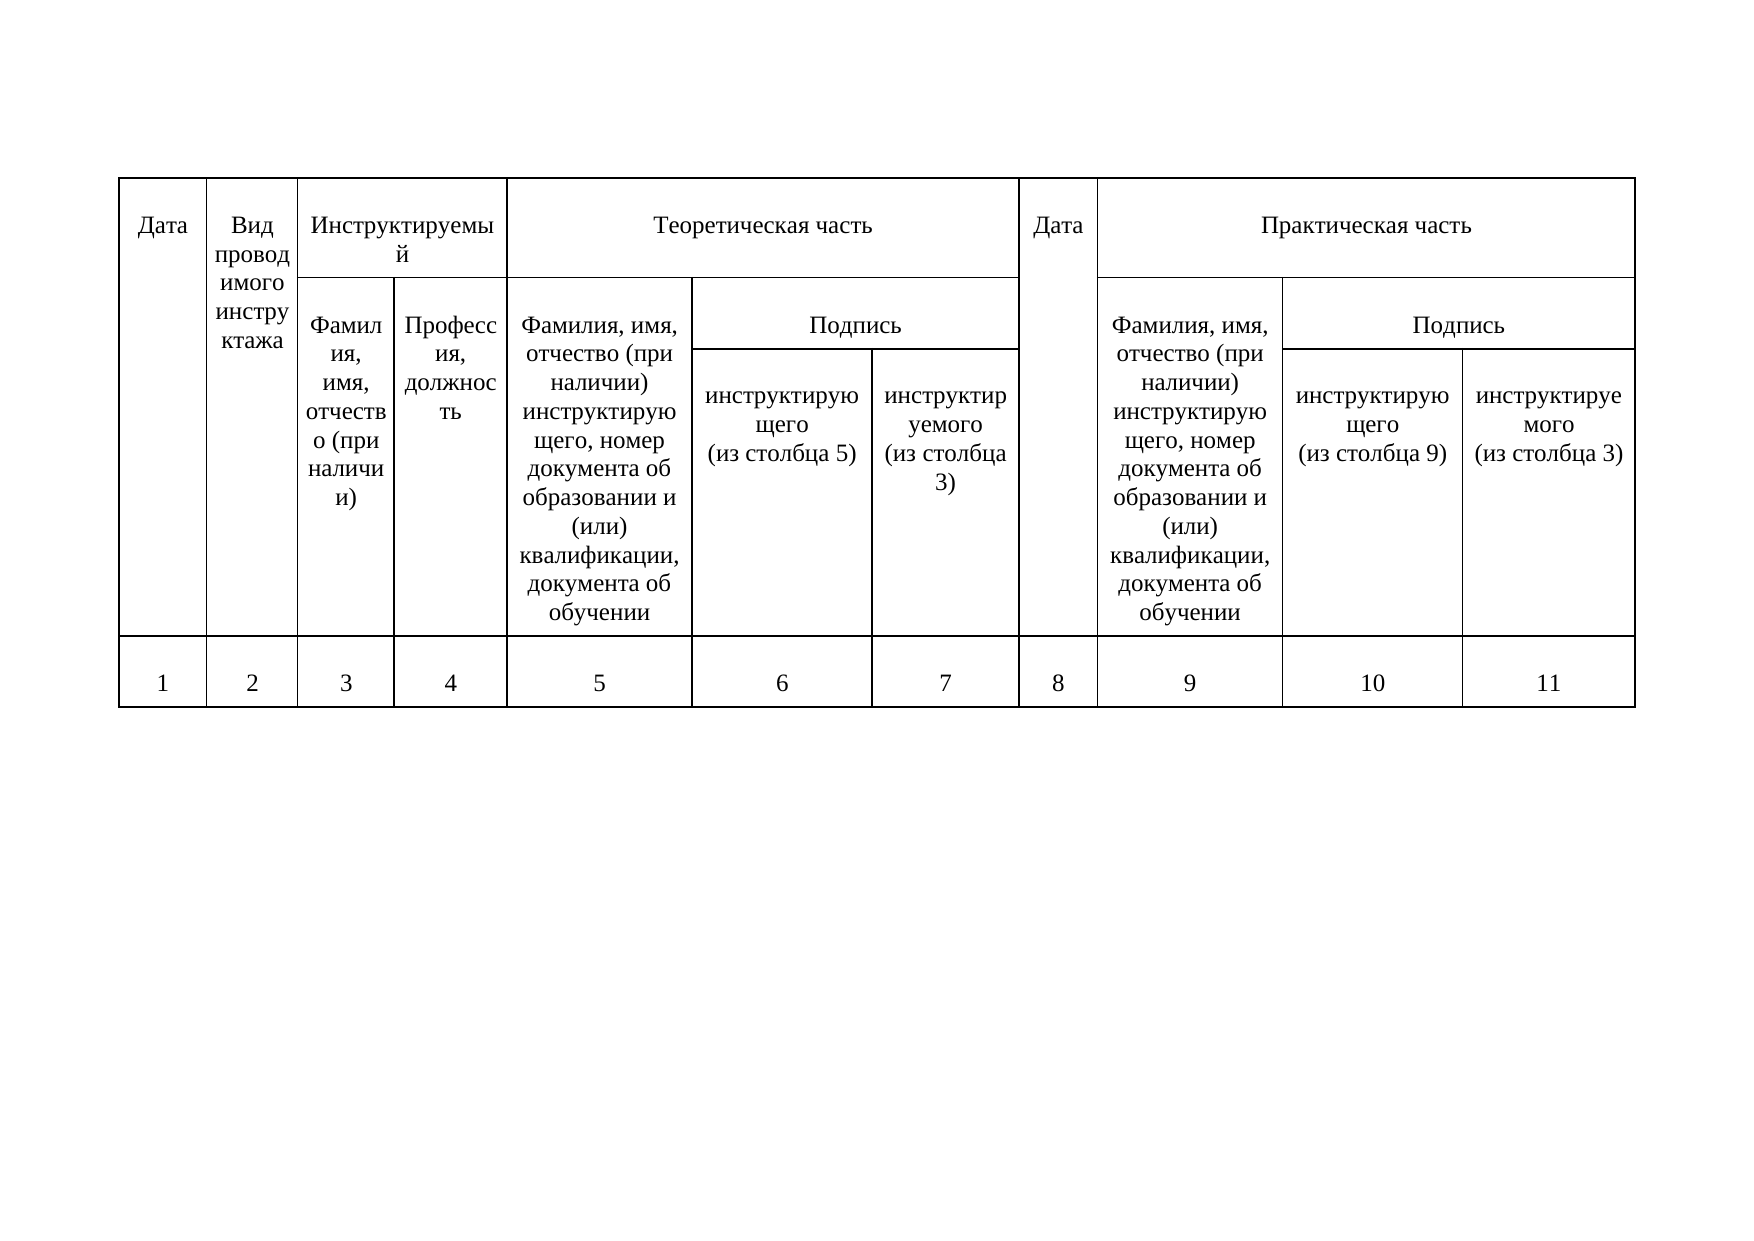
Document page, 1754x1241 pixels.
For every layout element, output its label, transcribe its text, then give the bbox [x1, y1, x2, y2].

table_cell Профессия, должность [395, 278, 506, 635]
table_cell 10 [1283, 637, 1462, 706]
table_cell 6 [693, 637, 871, 706]
table_cell 1 [120, 637, 206, 706]
table_cell Подпись [1283, 278, 1634, 348]
table_header Практическая часть [1098, 179, 1634, 277]
table_cell 4 [395, 637, 506, 706]
table_cell инструктируемого (из столбца 3) [873, 350, 1018, 635]
table_cell инструктирующего (из столбца 5) [693, 350, 871, 635]
table_cell инструктирующего (из столбца 9) [1283, 350, 1462, 635]
table_cell Фамилия, имя, отчество (при наличии) инструктирующего, номер документа об образовании и (или) квалификации, документа об обучении [1098, 278, 1282, 635]
table_header Дата [1020, 179, 1097, 635]
table_cell Фамилия, имя, отчество (при наличии) [298, 278, 393, 635]
table_cell 7 [873, 637, 1018, 706]
table_cell Подпись [693, 278, 1018, 348]
table_cell 3 [298, 637, 393, 706]
table_cell 5 [508, 637, 691, 706]
table_cell Фамилия, имя, отчество (при наличии) инструктирующего, номер документа об образовании и (или) квалификации, документа об обучении [508, 278, 691, 635]
table_cell 9 [1098, 637, 1282, 706]
table_header Дата [120, 179, 206, 635]
table_cell инструктируемого (из столбца 3) [1463, 350, 1634, 635]
table_header Инструктируемый [298, 179, 506, 277]
table_header Теоретическая часть [508, 179, 1018, 277]
table_cell 2 [207, 637, 297, 706]
table_cell 11 [1463, 637, 1634, 706]
table_header Вид проводимого инструктажа [207, 179, 297, 635]
table_cell 8 [1020, 637, 1097, 706]
